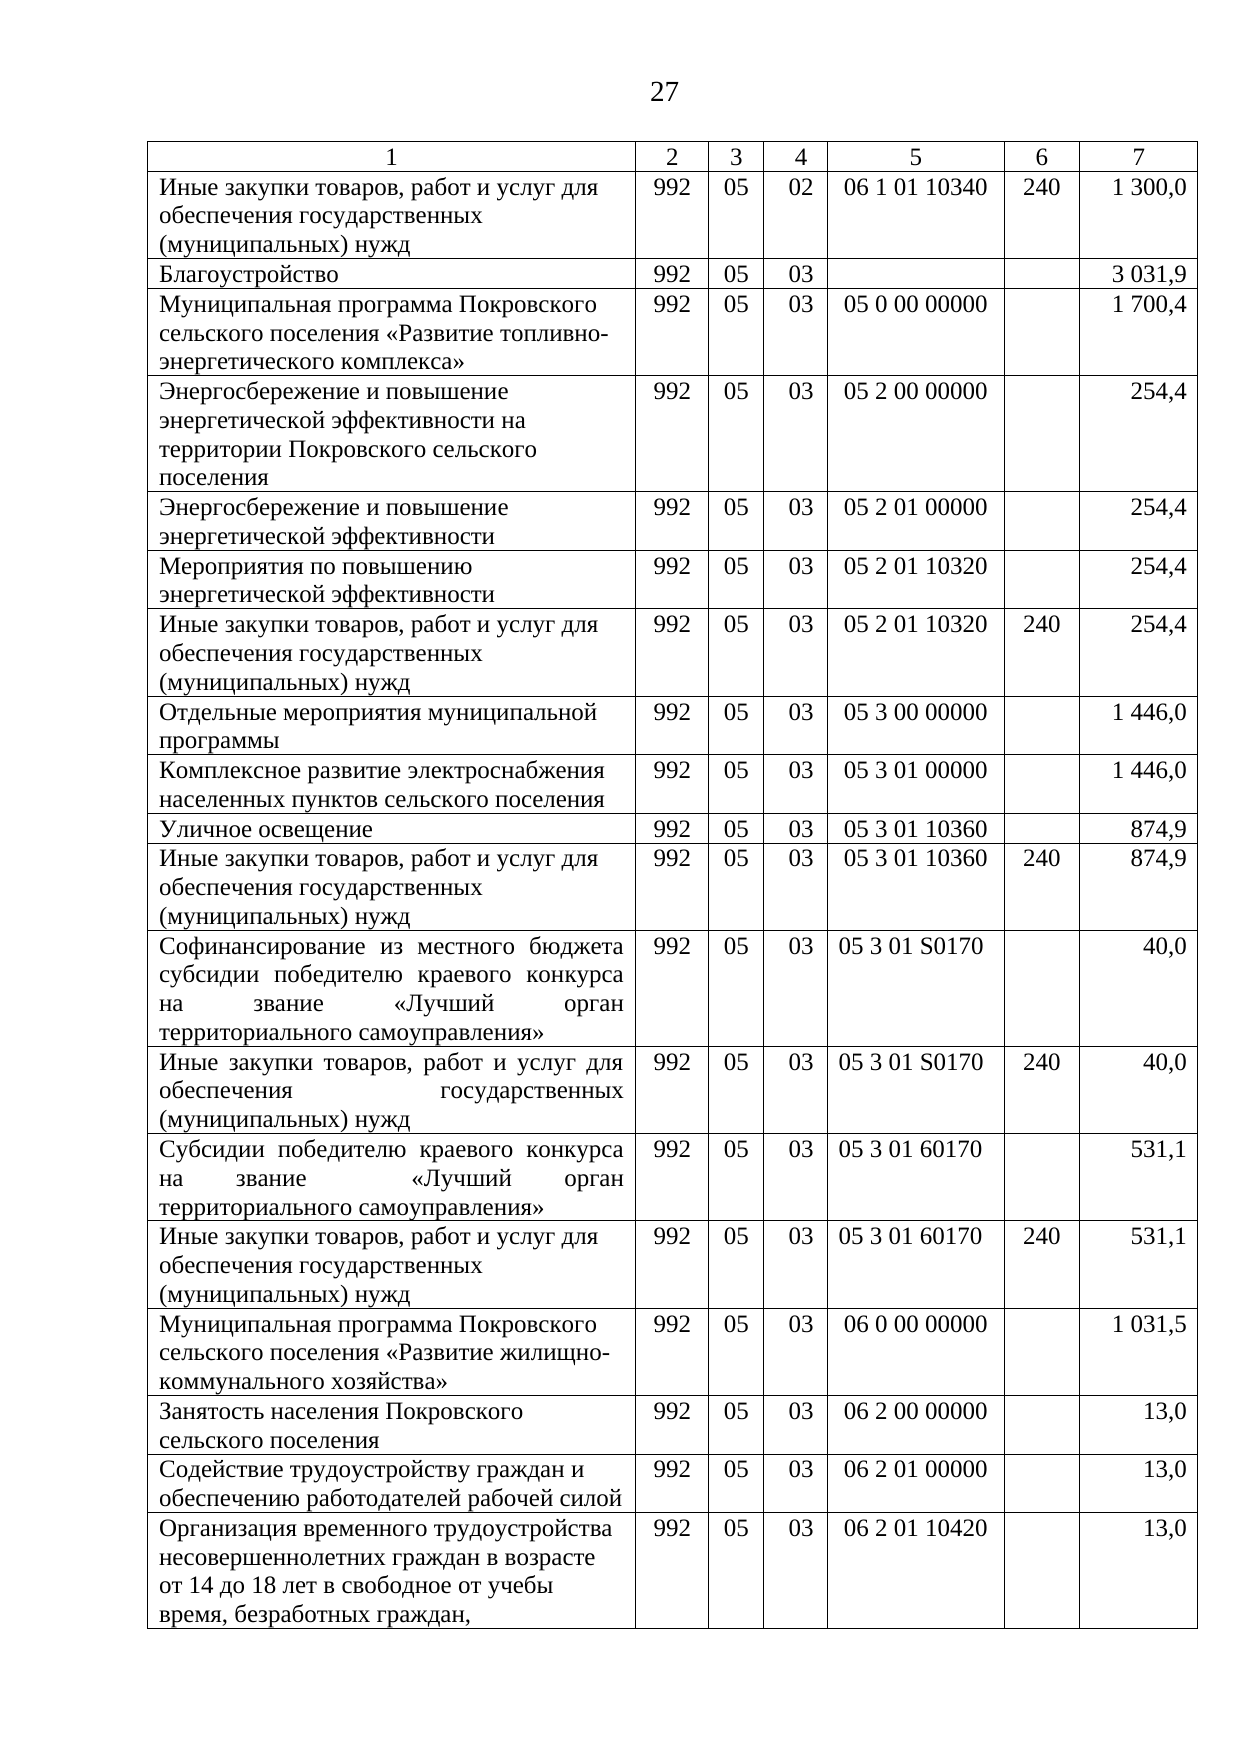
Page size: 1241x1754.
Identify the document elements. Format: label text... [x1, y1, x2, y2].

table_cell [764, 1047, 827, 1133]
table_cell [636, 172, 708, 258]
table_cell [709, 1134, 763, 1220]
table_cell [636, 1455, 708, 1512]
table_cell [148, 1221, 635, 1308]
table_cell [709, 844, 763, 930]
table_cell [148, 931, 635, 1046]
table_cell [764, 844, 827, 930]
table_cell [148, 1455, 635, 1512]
table_header 4 [764, 142, 827, 171]
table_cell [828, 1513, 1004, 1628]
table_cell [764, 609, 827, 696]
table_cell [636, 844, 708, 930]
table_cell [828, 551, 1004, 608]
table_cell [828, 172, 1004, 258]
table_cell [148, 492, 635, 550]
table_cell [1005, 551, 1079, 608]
table_header 7 [1080, 142, 1197, 171]
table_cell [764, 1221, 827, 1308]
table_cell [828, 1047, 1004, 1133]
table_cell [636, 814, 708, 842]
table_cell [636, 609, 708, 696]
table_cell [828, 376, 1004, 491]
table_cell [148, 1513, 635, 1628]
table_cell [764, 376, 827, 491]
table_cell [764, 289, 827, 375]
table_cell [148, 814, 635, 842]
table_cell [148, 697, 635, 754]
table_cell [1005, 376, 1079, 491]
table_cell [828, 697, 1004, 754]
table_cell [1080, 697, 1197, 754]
table_header 2 [636, 142, 708, 171]
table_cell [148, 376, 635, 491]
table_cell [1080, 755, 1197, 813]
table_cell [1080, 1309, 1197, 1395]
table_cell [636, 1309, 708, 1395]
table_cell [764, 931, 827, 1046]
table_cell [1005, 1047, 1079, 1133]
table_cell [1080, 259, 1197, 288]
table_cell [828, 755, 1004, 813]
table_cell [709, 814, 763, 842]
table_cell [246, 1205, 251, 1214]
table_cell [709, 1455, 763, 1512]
table_header 5 [828, 142, 1004, 171]
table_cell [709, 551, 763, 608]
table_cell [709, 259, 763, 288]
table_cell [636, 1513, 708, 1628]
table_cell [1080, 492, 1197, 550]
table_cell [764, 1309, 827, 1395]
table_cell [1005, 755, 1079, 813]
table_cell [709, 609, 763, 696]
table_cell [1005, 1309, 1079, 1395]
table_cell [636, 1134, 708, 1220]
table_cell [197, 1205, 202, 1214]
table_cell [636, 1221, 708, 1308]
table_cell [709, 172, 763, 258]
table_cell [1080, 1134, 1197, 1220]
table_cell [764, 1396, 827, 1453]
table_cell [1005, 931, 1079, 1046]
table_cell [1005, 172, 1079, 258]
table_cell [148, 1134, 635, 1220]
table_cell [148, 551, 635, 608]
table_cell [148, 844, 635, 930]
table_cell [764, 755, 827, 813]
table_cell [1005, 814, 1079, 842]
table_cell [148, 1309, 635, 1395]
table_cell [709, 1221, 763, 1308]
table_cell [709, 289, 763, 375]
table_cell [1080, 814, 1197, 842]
table_header 6 [1005, 142, 1079, 171]
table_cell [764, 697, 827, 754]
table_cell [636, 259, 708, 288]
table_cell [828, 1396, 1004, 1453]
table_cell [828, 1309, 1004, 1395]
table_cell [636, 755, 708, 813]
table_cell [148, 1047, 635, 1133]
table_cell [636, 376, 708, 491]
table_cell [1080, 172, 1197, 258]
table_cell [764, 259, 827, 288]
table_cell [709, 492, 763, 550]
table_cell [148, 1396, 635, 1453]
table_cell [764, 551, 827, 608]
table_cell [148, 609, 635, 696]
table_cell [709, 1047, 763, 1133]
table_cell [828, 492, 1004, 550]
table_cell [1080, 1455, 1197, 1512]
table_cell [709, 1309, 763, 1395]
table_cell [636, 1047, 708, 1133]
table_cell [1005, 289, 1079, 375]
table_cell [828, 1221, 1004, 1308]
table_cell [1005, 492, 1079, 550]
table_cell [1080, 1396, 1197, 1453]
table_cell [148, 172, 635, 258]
table_header 1 [148, 142, 635, 171]
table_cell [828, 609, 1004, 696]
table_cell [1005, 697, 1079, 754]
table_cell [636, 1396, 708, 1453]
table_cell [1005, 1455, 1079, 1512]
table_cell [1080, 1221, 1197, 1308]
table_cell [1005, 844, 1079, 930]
table_header 3 [709, 142, 763, 171]
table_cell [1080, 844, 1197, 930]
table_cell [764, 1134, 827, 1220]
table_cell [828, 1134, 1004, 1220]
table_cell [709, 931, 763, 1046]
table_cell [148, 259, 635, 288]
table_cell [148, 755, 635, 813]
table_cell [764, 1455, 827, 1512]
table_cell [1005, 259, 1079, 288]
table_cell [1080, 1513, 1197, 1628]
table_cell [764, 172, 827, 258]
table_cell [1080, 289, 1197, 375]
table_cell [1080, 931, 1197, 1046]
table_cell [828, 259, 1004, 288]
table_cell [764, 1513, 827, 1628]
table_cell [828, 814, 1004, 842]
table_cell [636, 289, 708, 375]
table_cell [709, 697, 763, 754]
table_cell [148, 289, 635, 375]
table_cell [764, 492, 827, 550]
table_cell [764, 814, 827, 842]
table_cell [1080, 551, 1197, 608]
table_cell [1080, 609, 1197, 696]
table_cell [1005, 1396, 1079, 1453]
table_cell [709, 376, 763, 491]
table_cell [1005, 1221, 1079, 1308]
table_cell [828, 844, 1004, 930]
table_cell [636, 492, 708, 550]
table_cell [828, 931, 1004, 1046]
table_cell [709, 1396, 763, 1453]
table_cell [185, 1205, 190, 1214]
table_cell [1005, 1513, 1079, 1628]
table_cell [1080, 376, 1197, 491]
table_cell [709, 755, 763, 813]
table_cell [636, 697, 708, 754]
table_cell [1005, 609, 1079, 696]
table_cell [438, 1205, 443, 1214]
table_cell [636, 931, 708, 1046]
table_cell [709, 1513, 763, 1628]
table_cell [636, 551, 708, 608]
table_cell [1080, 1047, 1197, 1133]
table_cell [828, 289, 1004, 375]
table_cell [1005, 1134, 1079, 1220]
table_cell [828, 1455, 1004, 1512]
